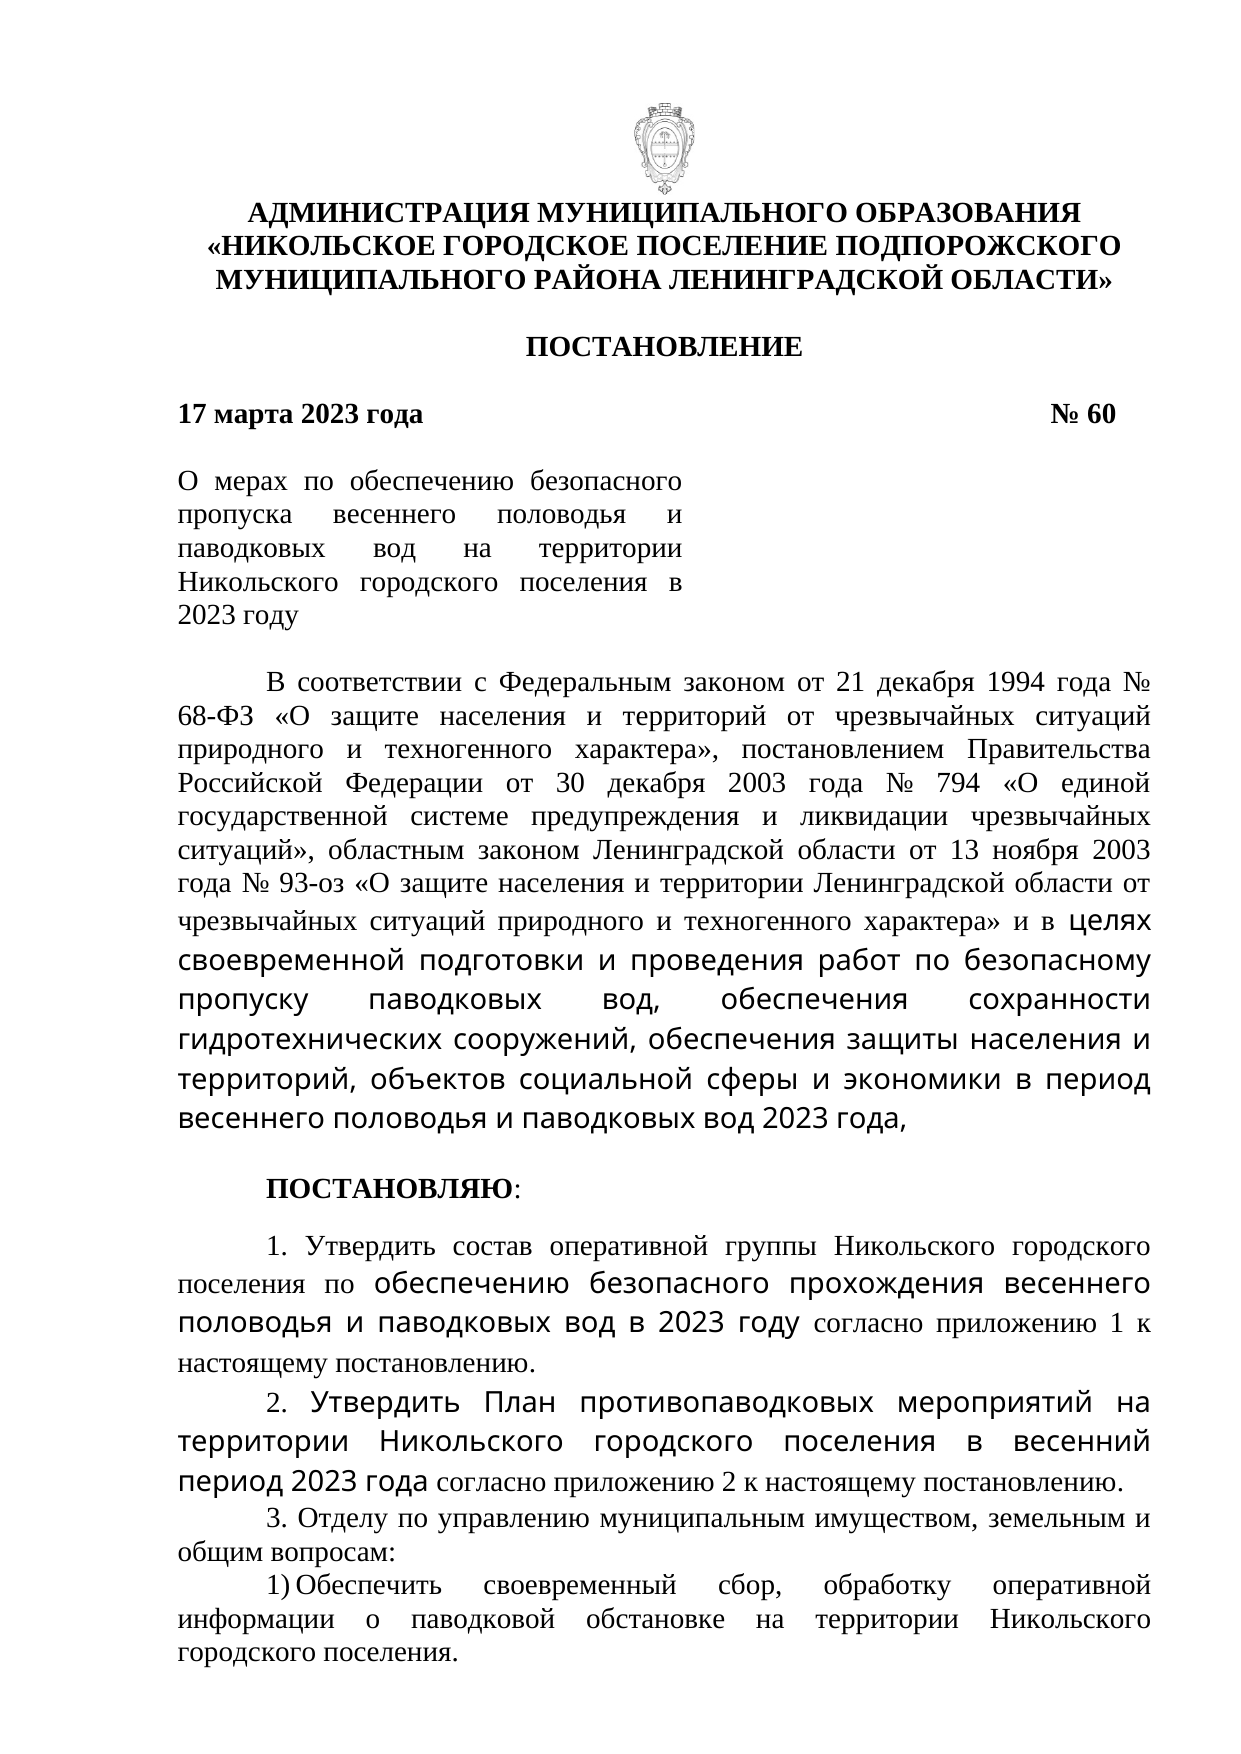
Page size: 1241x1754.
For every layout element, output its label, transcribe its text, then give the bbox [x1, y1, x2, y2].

text ПОСТАНОВЛЕНИЕ [177, 329, 1152, 362]
text 3. Отделу по управлению муниципальным имуществом, земельным и общим вопросам: [177, 1500, 1152, 1567]
text «НИКОЛЬСКОЕ ГОРОДСКОЕ ПОСЕЛЕНИЕ ПОДПОРОЖСКОГО [177, 228, 1152, 262]
text В соответствии с Федеральным законом от 21 декабря 1994 года № 68-ФЗ «О защите населения и территорий от чрезвычайных ситуаций природного и техногенного характера», постановлением Правительства Российской Федерации от 30 декабря 2003 года № 794 «О единой государственной системе предупреждения и ликвидации чрезвычайных ситуаций», областным законом Ленинградской области от 13 ноября 2003 года № 93-оз «О защите населения и территории Ленинградской области от чрезвычайных ситуаций природного и техногенного характера» и в целях своевременной подготовки и проведения работ по безопасному пропуску паводковых вод, обеспечения сохранности гидротехнических сооружений, обеспечения защиты населения и территорий, объектов социальной сферы и экономики в период весеннего половодья и паводковых вод 2023 года, [177, 664, 1152, 1137]
text ПОСТАНОВЛЯЮ: [177, 1171, 1152, 1204]
picture [634, 103, 695, 195]
text 1. Утвердить состав оперативной группы Никольского городского поселения по обеспечению безопасного прохождения весеннего половодья и паводковых вод в 2023 году согласно приложению 1 к настоящему постановлению. [177, 1228, 1152, 1381]
text МУНИЦИПАЛЬНОГО РАЙОНА ЛЕНИНГРАДСКОЙ ОБЛАСТИ» [177, 262, 1152, 295]
text 17 марта 2023 года № 60 [177, 396, 1152, 429]
text АДМИНИСТРАЦИЯ МУНИЦИПАЛЬНОГО ОБРАЗОВАНИЯ [177, 195, 1152, 228]
list Обеспечить своевременный сбор, обработку оперативной информации о паводковой обстановке на территории Никольского городского поселения. [177, 1567, 1152, 1668]
text 2. Утвердить План противопаводковых мероприятий на территории Никольского городского поселения в весенний период 2023 года согласно приложению 2 к настоящему постановлению. [177, 1381, 1152, 1500]
table_header О мерах по обеспечению безопасного пропуска весеннего половодья и паводковых вод на территории Никольского городского поселения в 2023 году [166, 463, 694, 631]
